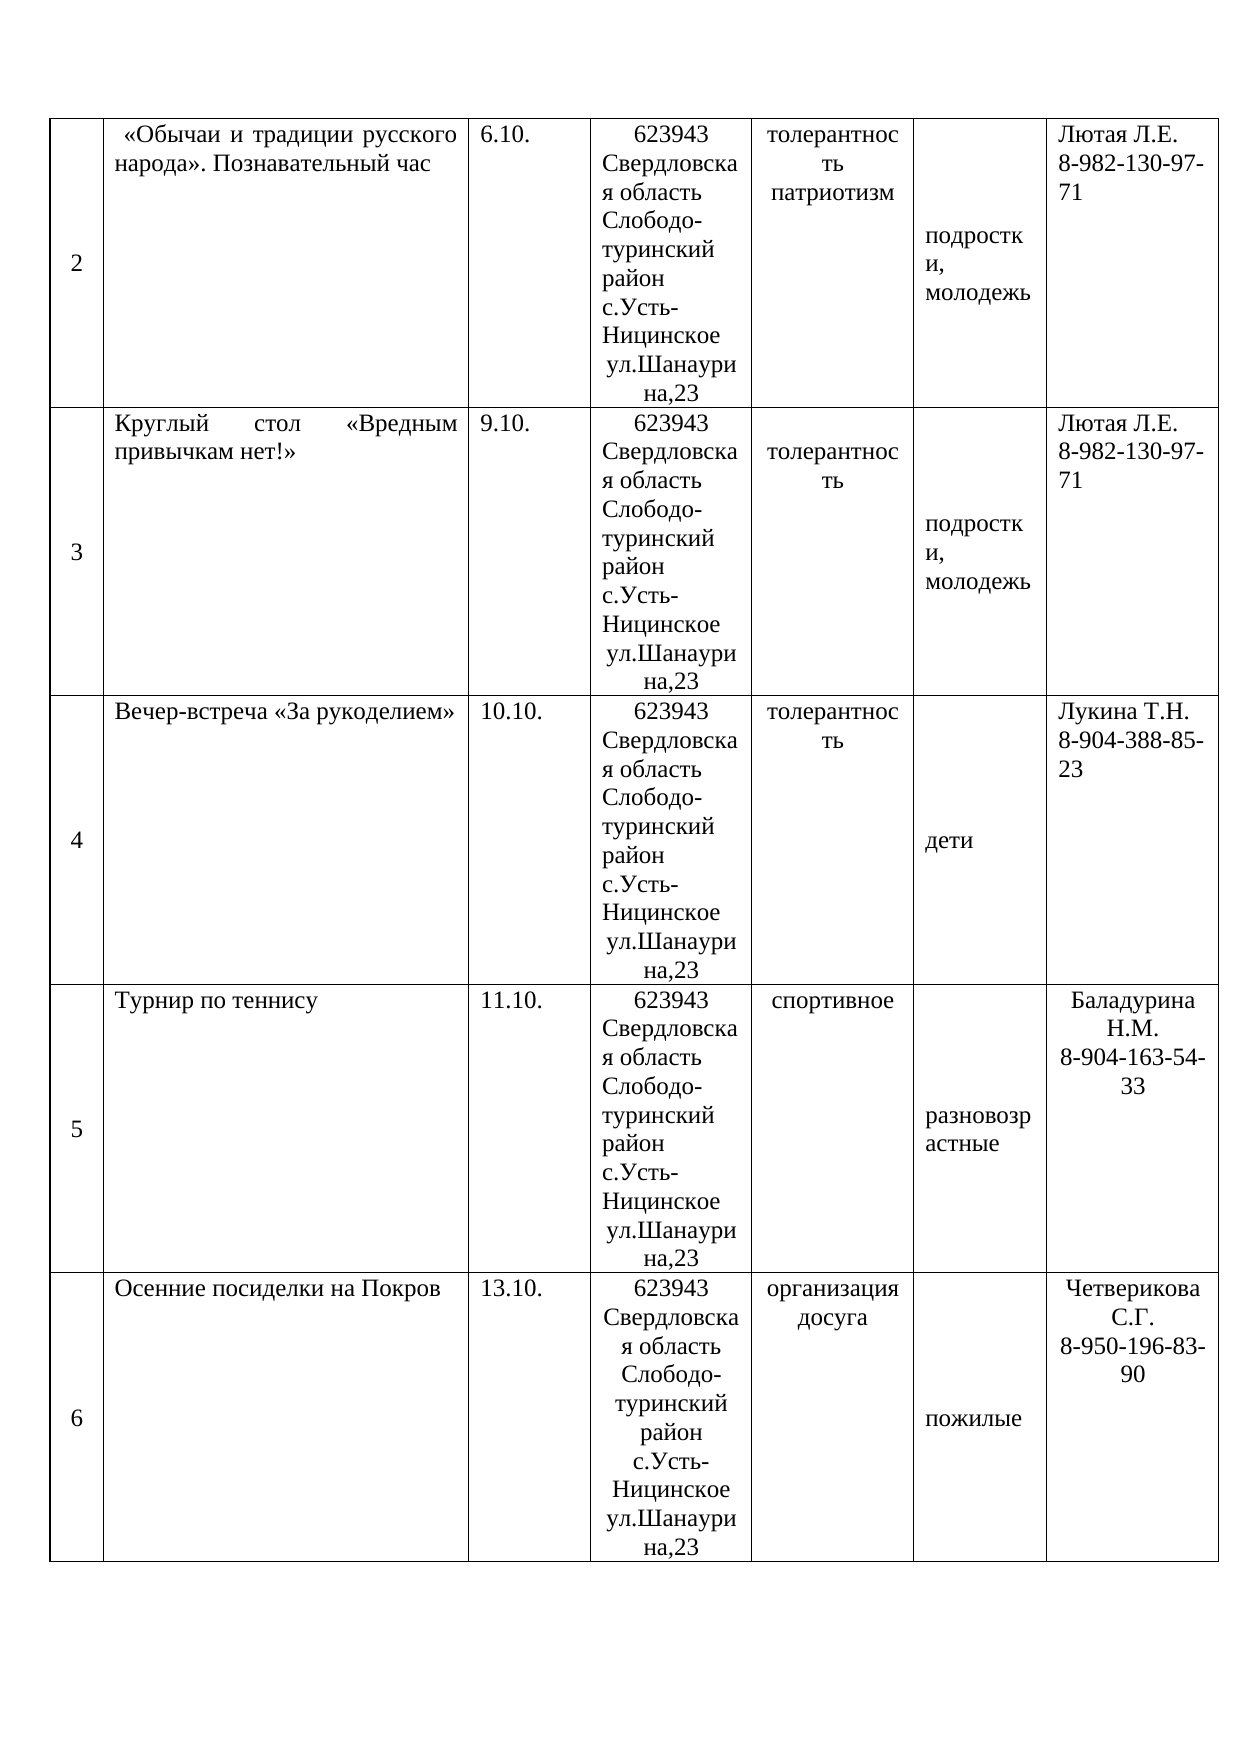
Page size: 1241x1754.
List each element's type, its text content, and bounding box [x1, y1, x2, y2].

table_cell 6.10. [469, 119, 590, 407]
table_cell спортивное [752, 985, 913, 1272]
table_cell толерантность [752, 408, 913, 695]
table_cell 623943 Свердловская область Слободо-туринский район с.Усть-Ницинское ул.Шанаурина,23 [591, 408, 751, 695]
table_cell Четверикова С.Г. 8-950-196-83-90 [1047, 1273, 1218, 1561]
table_cell Осенние посиделки на Покров [104, 1273, 468, 1561]
table_cell Круглый стол «Вредным привычкам нет!» [104, 408, 468, 695]
table_cell «Обычаи и традиции русского народа». Познавательный час [104, 119, 468, 407]
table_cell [591, 1273, 751, 1561]
table_cell дети [914, 696, 1046, 984]
table_cell подростки, молодежь [914, 119, 1046, 407]
table_cell 623943 Свердловская область Слободо-туринский район с.Усть-Ницинское ул.Шанаурина,23 [591, 985, 751, 1272]
table_cell Баладурина Н.М. 8-904-163-54-33 [1047, 985, 1218, 1272]
table_cell толерантность [752, 696, 913, 984]
table_cell подростки, молодежь [914, 408, 1046, 695]
table_cell 11.10. [469, 985, 590, 1272]
table_cell Лютая Л.Е. 8-982-130-97-71 [1047, 119, 1218, 407]
table_cell 10.10. [469, 696, 590, 984]
table_cell разновозрастные [914, 985, 1046, 1272]
table_cell 13.10. [469, 1273, 590, 1561]
table_cell 6 [51, 1273, 103, 1561]
table_cell 4 [51, 696, 103, 984]
table_cell 623943 Свердловская область Слободо-туринский район с.Усть-Ницинское ул.Шанаурина,23 [591, 696, 751, 984]
table_cell организация досуга [752, 1273, 913, 1561]
table_cell Турнир по теннису [104, 985, 468, 1272]
table_cell Вечер-встреча «За рукоделием» [104, 696, 468, 984]
table_cell 9.10. [469, 408, 590, 695]
table_cell 2 [51, 119, 103, 407]
table_cell толерантность патриотизм [752, 119, 913, 407]
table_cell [591, 119, 751, 407]
table_cell 3 [51, 408, 103, 695]
table_cell 5 [51, 985, 103, 1272]
table_cell пожилые [914, 1273, 1046, 1561]
table_cell Лютая Л.Е. 8-982-130-97-71 [1047, 408, 1218, 695]
table_cell Лукина Т.Н. 8-904-388-85-23 [1047, 696, 1218, 984]
